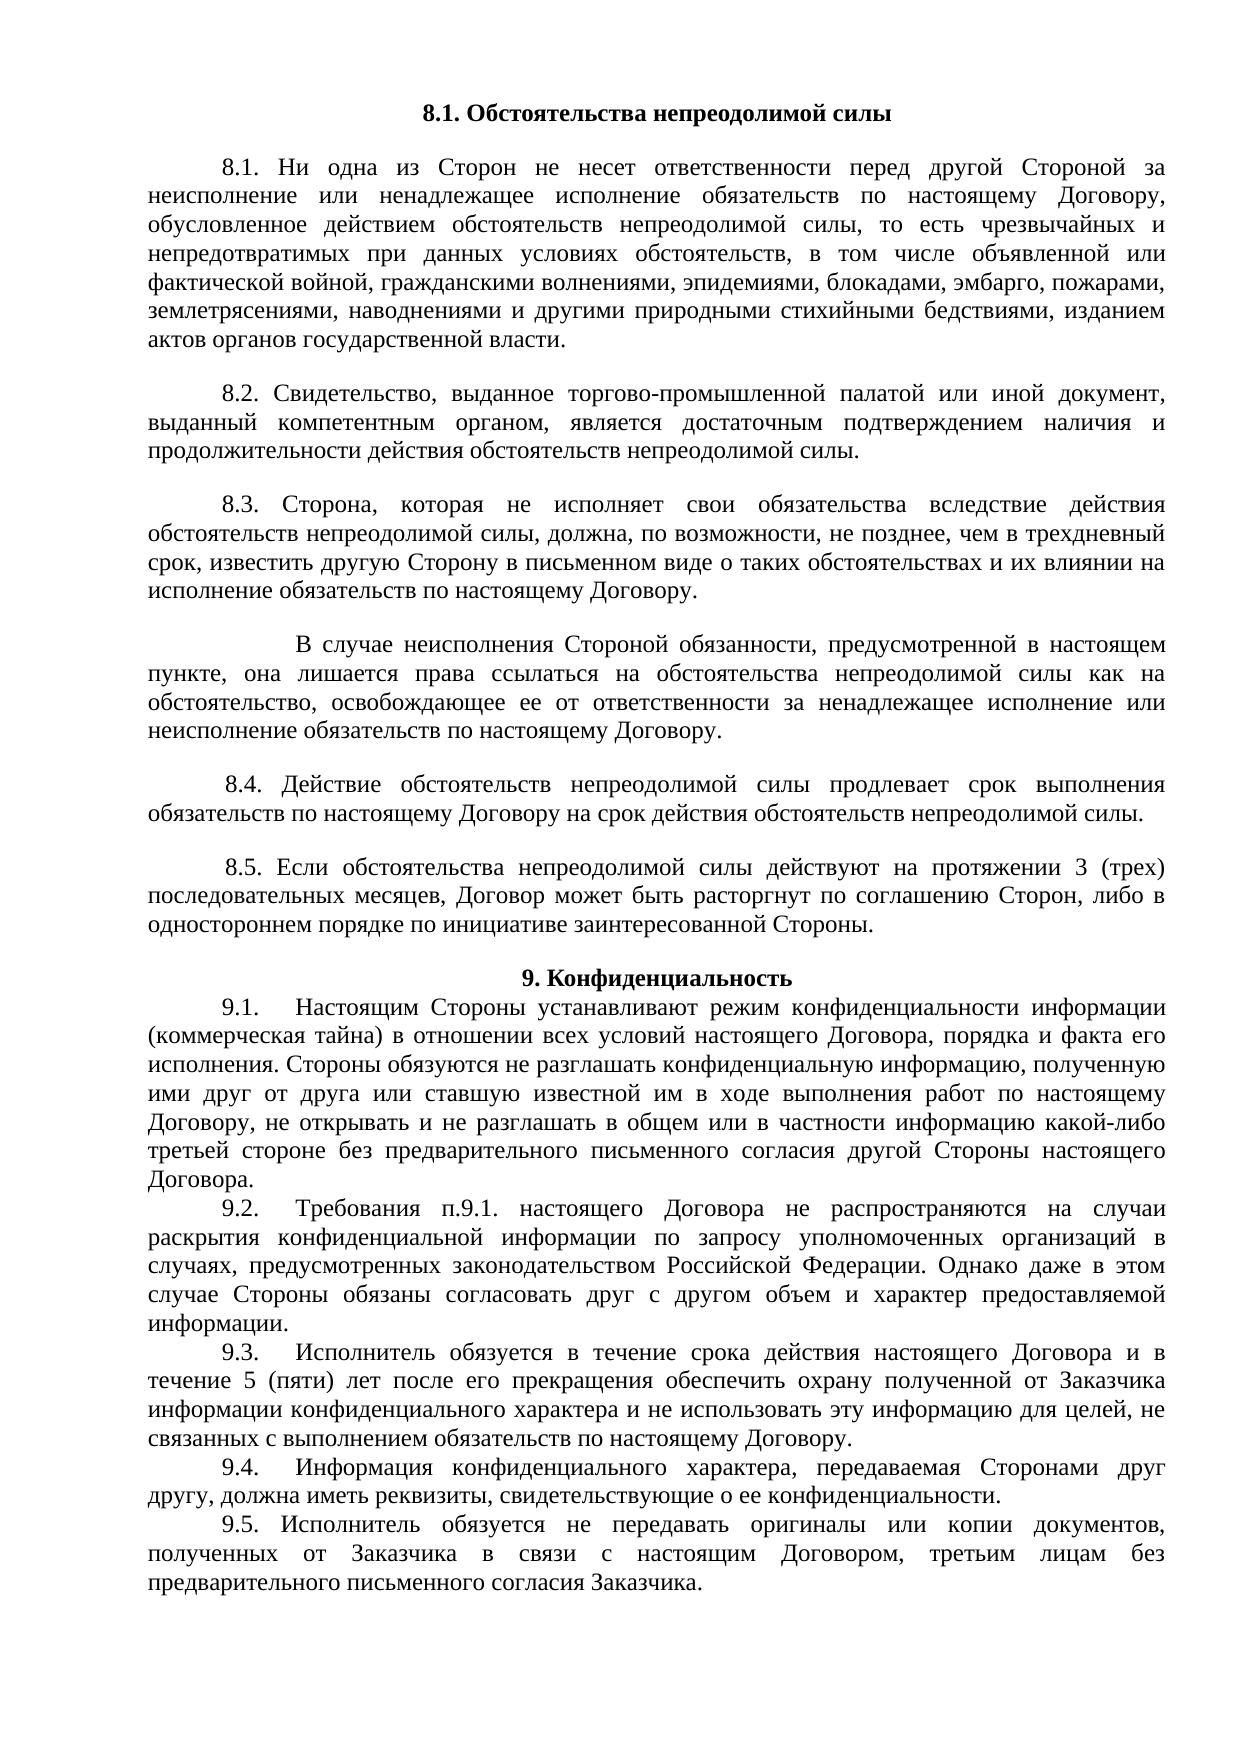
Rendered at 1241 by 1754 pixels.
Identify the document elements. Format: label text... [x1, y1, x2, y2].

text 8.1. Ни одна из Сторон не несет ответственности перед другой Стороной за неисполнение или ненадлежащее исполнение обязательств по настоящему Договору, обусловленное действием обстоятельств непреодолимой силы, то есть чрезвычайных и непредотвратимых при данных условиях обстоятельств, в том числе объявленной или фактической войной, гражданскими волнениями, эпидемиями, блокадами, эмбарго, пожарами, землетрясениями, наводнениями и другими природными стихийными бедствиями, изданием актов органов государственной власти. [148, 152, 1167, 353]
subtitle 9. Конфиденциальность [148, 963, 1167, 992]
text 9.5. Исполнитель обязуется не передавать оригиналы или копии документов, полученных от Заказчика в связи с настоящим Договором, третьим лицам без предварительного письменного согласия Заказчика. [148, 1509, 1167, 1595]
text 8.5. Если обстоятельства непреодолимой силы действуют на протяжении 3 (трех) последовательных месяцев, Договор может быть расторгнут по соглашению Сторон, либо в одностороннем порядке по инициативе заинтересованной Стороны. [148, 852, 1167, 938]
text 8.2. Свидетельство, выданное торгово-промышленной палатой или иной документ, выданный компетентным органом, является достаточным подтверждением наличия и продолжительности действия обстоятельств непреодолимой силы. [148, 378, 1167, 464]
list Информация конфиденциального характера, передаваемая Сторонами друг другу, должна иметь реквизиты, свидетельствующие о ее конфиденциальности. [148, 1452, 1167, 1509]
list Требования п.9.1. настоящего Договора не распространяются на случаи раскрытия конфиденциальной информации по запросу уполномоченных организаций в случаях, предусмотренных законодательством Российской Федерации. Однако даже в этом случае Стороны обязаны согласовать друг с другом объем и характер предоставляемой информации. [148, 1193, 1167, 1337]
text В случае неисполнения Стороной обязанности, предусмотренной в настоящем пункте, она лишается права ссылаться на обстоятельства непреодолимой силы как на обстоятельство, освобождающее ее от ответственности за ненадлежащее исполнение или неисполнение обязательств по настоящему Договору. [148, 629, 1167, 744]
list Исполнитель обязуется в течение срока действия настоящего Договора и в течение 5 (пяти) лет после его прекращения обеспечить охрану полученной от Заказчика информации конфиденциального характера и не использовать эту информацию для целей, не связанных с выполнением обязательств по настоящему Договору. [148, 1337, 1167, 1452]
text 8.3. Сторона, которая не исполняет свои обязательства вследствие действия обстоятельств непреодолимой силы, должна, по возможности, не позднее, чем в трехдневный срок, известить другую Сторону в письменном виде о таких обстоятельствах и их влиянии на исполнение обязательств по настоящему Договору. [148, 489, 1167, 604]
list Настоящим Стороны устанавливают режим конфиденциальности информации (коммерческая тайна) в отношении всех условий настоящего Договора, порядка и факта его исполнения. Стороны обязуются не разглашать конфиденциальную информацию, полученную ими друг от друга или ставшую известной им в ходе выполнения работ по настоящему Договору, не открывать и не разглашать в общем или в частности информацию какой-либо третьей стороне без предварительного письменного согласия другой Стороны настоящего Договора. [148, 992, 1167, 1193]
subtitle 8.1. Обстоятельства непреодолимой силы [148, 98, 1167, 127]
text 8.4. Действие обстоятельств непреодолимой силы продлевает срок выполнения обязательств по настоящему Договору на срок действия обстоятельств непреодолимой силы. [148, 769, 1167, 827]
